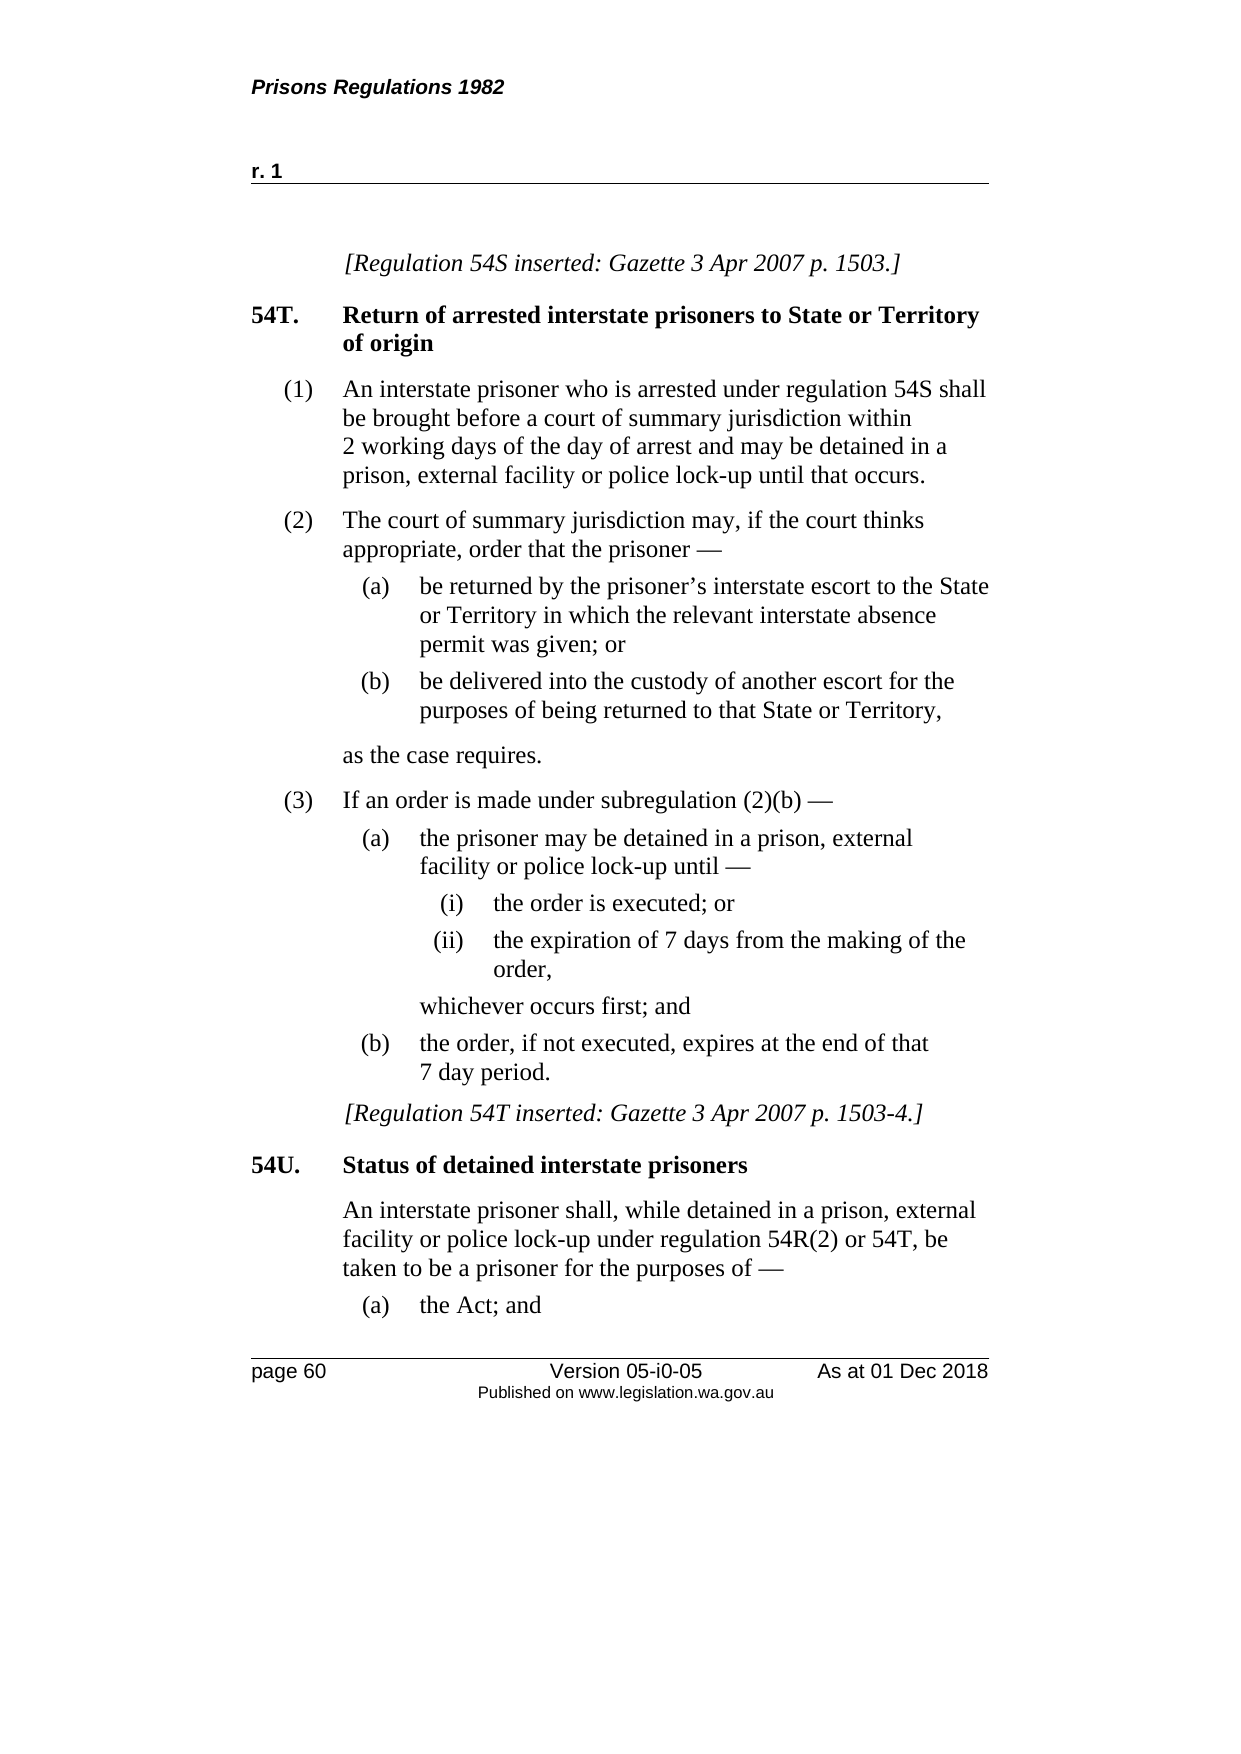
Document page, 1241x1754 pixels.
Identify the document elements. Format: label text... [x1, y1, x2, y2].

text [Regulation 54T inserted: Gazette 3 Apr 2007 p. 1503-4.] [251, 1098, 989, 1127]
text (a) the Act; and [251, 1290, 989, 1319]
text (1) An interstate prisoner who is arrested under regulation 54S shall be brought before a court of summary jurisdiction within 2 working days of the day of arrest and may be detained in a prison, external facility or police lock-up until that occurs. [251, 374, 989, 489]
text [Regulation 54S inserted: Gazette 3 Apr 2007 p. 1503.] [251, 248, 989, 277]
text (a) the prisoner may be detained in a prison, external facility or police lock-up until — [251, 823, 989, 880]
text whichever occurs first; and [251, 991, 989, 1020]
text (2) The court of summary jurisdiction may, if the court thinks appropriate, order that the prisoner — [251, 506, 989, 563]
text (i) the order is executed; or [251, 888, 989, 917]
text (b) the order, if not executed, expires at the end of that 7 day period. [251, 1028, 989, 1086]
text An interstate prisoner shall, while detained in a prison, external facility or police lock-up under regulation 54R(2) or 54T, be taken to be a prisoner for the purposes of — [251, 1196, 989, 1282]
text (a) be returned by the prisoner’s interstate escort to the State or Territory in which the relevant interstate absence permit was given; or [251, 571, 989, 658]
text as the case requires. [251, 740, 989, 769]
subtitle 54U. Status of detained interstate prisoners [251, 1150, 989, 1179]
text (3) If an order is made under subregulation (2)(b) — [251, 786, 989, 814]
subtitle 54T. Return of arrested interstate prisoners to State or Territory of origin [251, 300, 989, 357]
text (ii) the expiration of 7 days from the making of the order, [251, 926, 989, 983]
text (b) be delivered into the custody of another escort for the purposes of being returned to that State or Territory, [251, 666, 989, 723]
